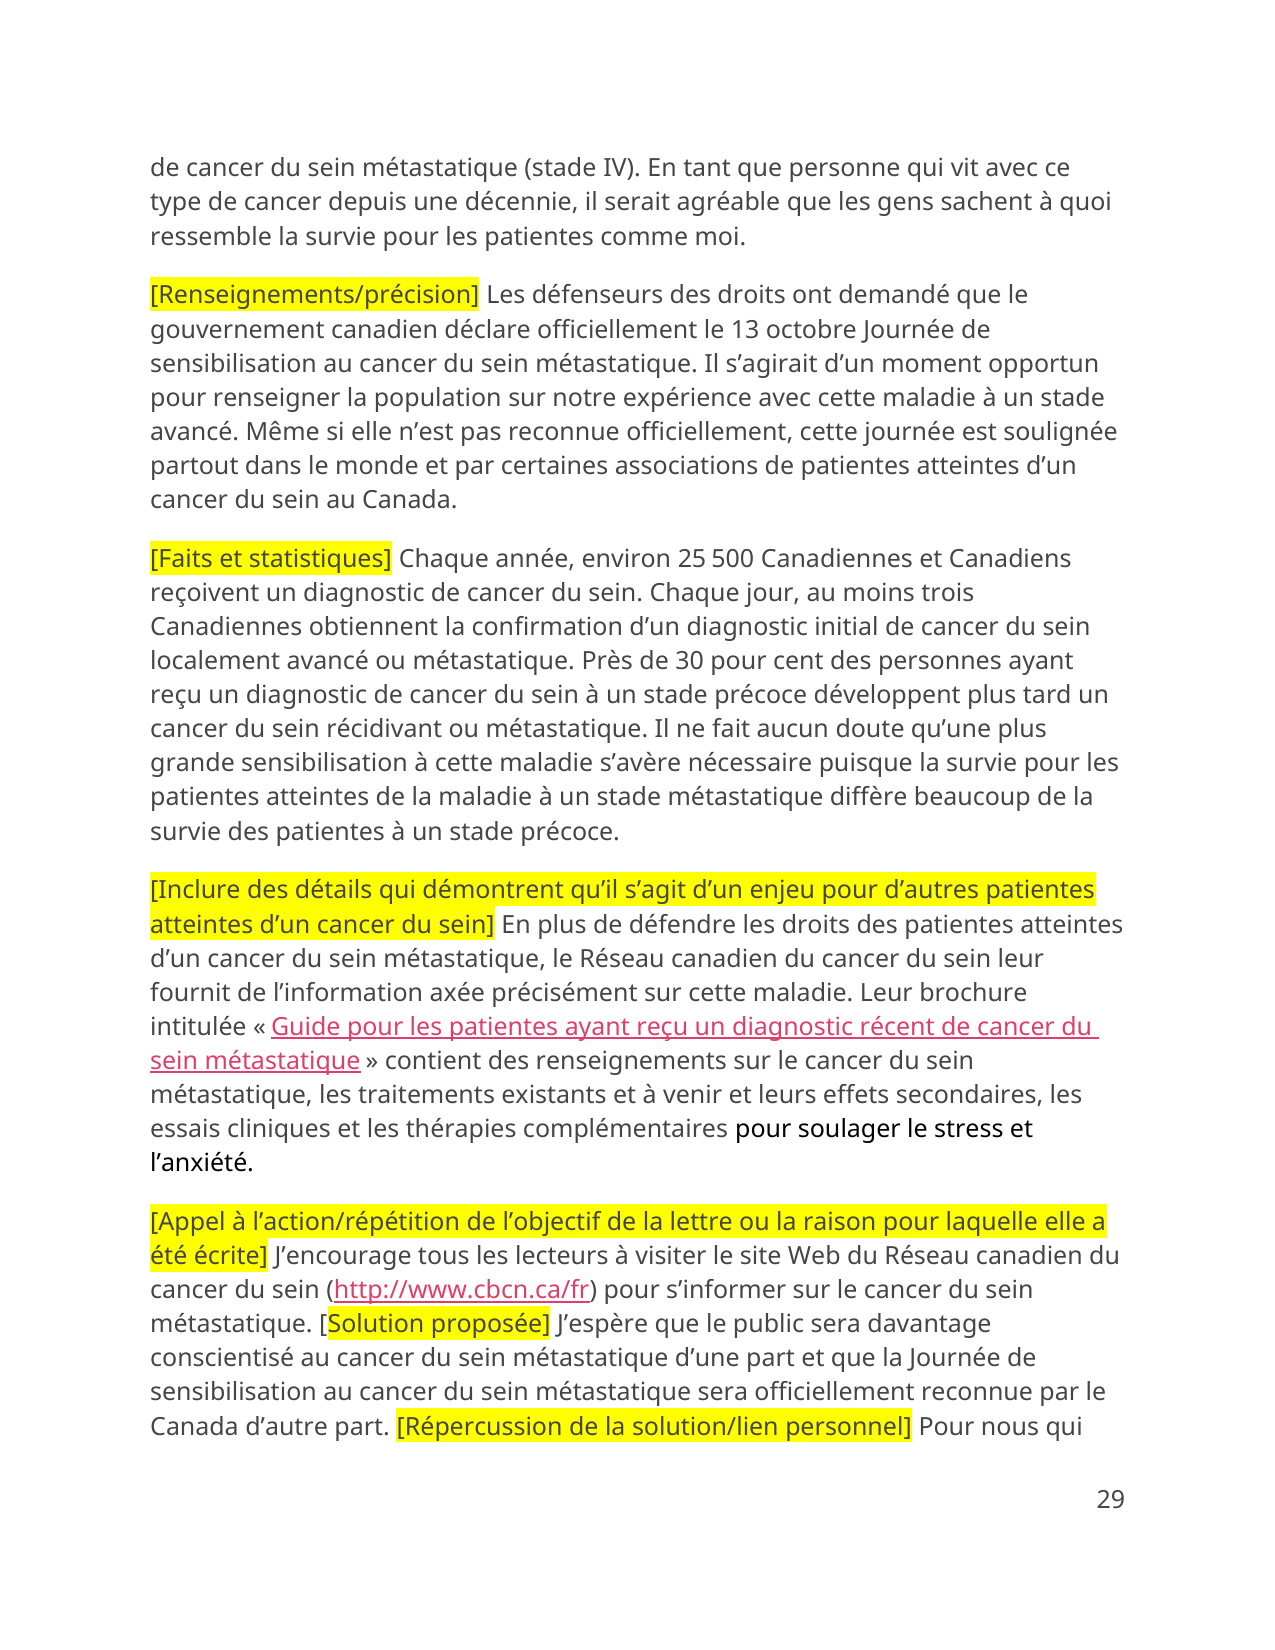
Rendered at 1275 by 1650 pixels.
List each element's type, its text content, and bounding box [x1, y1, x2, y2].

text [150, 150, 1125, 252]
text [Renseignements/précision] Les défenseurs des droits ont demandé que le gouvernement canadien déclare officiellement le 13 octobre Journée de sensibilisation au cancer du sein métastatique. Il s’agirait d’un moment opportun pour renseigner la population sur notre expérience avec cette maladie à un stade avancé. Même si elle n’est pas reconnue officiellement, cette journée est soulignée partout dans le monde et par certaines associations de patientes atteintes d’un cancer du sein au Canada. [150, 277, 1125, 516]
text [Faits et statistiques] Chaque année, environ 25 500 Canadiennes et Canadiens reçoivent un diagnostic de cancer du sein. Chaque jour, au moins trois Canadiennes obtiennent la confirmation d’un diagnostic initial de cancer du sein localement avancé ou métastatique. Près de 30 pour cent des personnes ayant reçu un diagnostic de cancer du sein à un stade précoce développent plus tard un cancer du sein récidivant ou métastatique. Il ne fait aucun doute qu’une plus grande sensibilisation à cette maladie s’avère nécessaire puisque la survie pour les patientes atteintes de la maladie à un stade métastatique diffère beaucoup de la survie des patientes à un stade précoce. [150, 541, 1125, 847]
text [150, 1204, 1125, 1442]
text [Inclure des détails qui démontrent qu’il s’agit d’un enjeu pour d’autres patientes atteintes d’un cancer du sein] En plus de défendre les droits des patientes atteintes d’un cancer du sein métastatique, le Réseau canadien du cancer du sein leur fournit de l’information axée précisément sur cette maladie. Leur brochure intitulée « Guide pour les patientes ayant reçu un diagnostic récent de cancer du sein métastatique » contient des renseignements sur le cancer du sein métastatique, les traitements existants et à venir et leurs effets secondaires, les essais cliniques et les thérapies complémentaires pour soulager le stress et l’anxiété. [150, 872, 1125, 1179]
